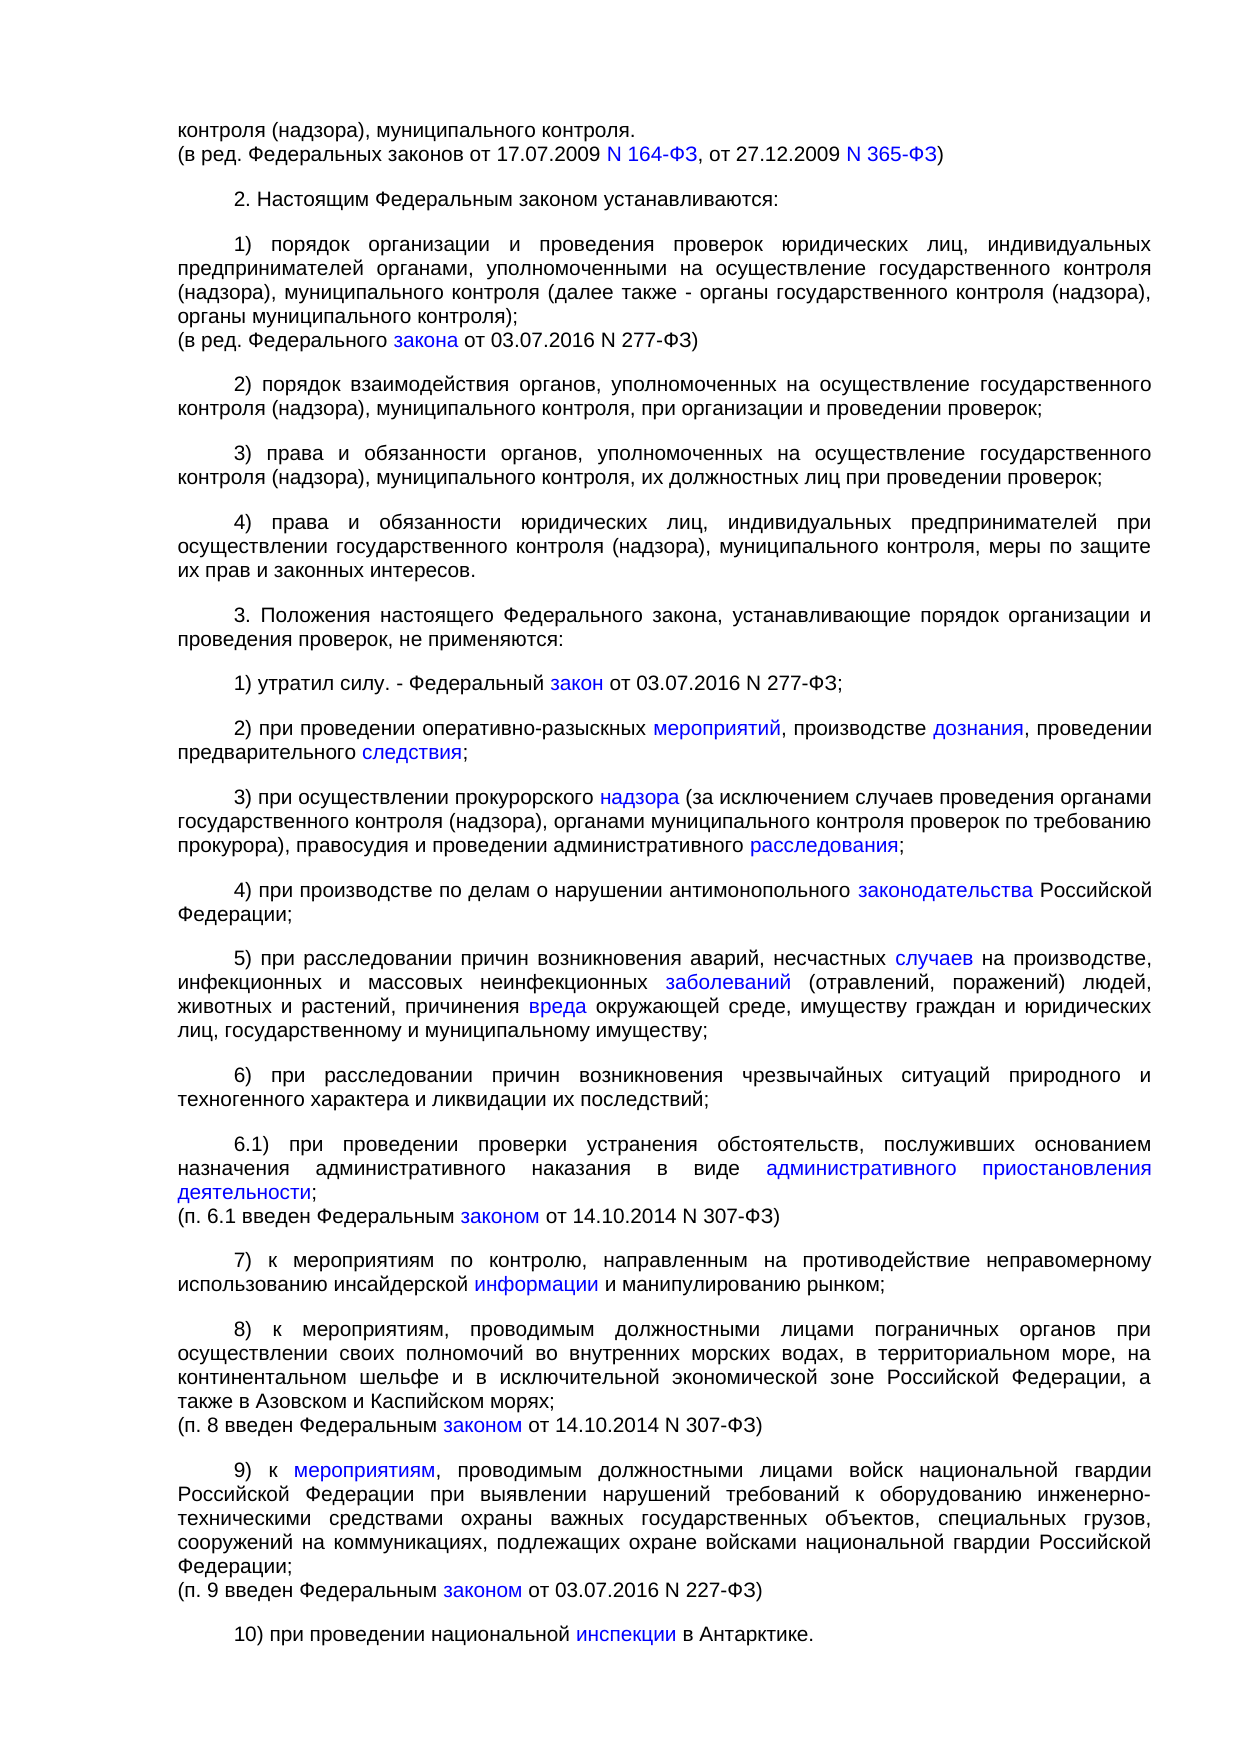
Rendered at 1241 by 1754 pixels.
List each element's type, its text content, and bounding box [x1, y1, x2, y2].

text 2. Настоящим Федеральным законом устанавливаются: [177, 187, 1152, 211]
text (в ред. Федерального закона от 03.07.2016 N 277-ФЗ) [177, 327, 1152, 351]
text 9) к мероприятиям, проводимым должностными лицами войск национальной гвардии Российской Федерации при выявлении нарушений требований к оборудованию инженерно-техническими средствами охраны важных государственных объектов, специальных грузов, сооружений на коммуникациях, подлежащих охране войсками национальной гвардии Российской Федерации; [177, 1458, 1152, 1577]
text 1) порядок организации и проведения проверок юридических лиц, индивидуальных предпринимателей органами, уполномоченными на осуществление государственного контроля (надзора), муниципального контроля (далее также - органы государственного контроля (надзора), органы муниципального контроля); [177, 232, 1152, 327]
text 10) при проведении национальной инспекции в Антарктике. [177, 1622, 1152, 1646]
text 4) при производстве по делам о нарушении антимонопольного законодательства Российской Федерации; [177, 877, 1152, 925]
text 3) права и обязанности органов, уполномоченных на осуществление государственного контроля (надзора), муниципального контроля, их должностных лиц при проведении проверок; [177, 441, 1152, 489]
text 2) порядок взаимодействия органов, уполномоченных на осуществление государственного контроля (надзора), муниципального контроля, при организации и проведении проверок; [177, 372, 1152, 420]
text (п. 8 введен Федеральным законом от 14.10.2014 N 307-ФЗ) [177, 1413, 1152, 1437]
text 6) при расследовании причин возникновения чрезвычайных ситуаций природного и техногенного характера и ликвидации их последствий; [177, 1063, 1152, 1111]
text 3) при осуществлении прокурорского надзора (за исключением случаев проведения органами государственного контроля (надзора), органами муниципального контроля проверок по требованию прокурора), правосудия и проведении административного расследования; [177, 785, 1152, 857]
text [177, 118, 1152, 142]
text 8) к мероприятиям, проводимым должностными лицами пограничных органов при осуществлении своих полномочий во внутренних морских водах, в территориальном море, на континентальном шельфе и в исключительной экономической зоне Российской Федерации, а также в Азовском и Каспийском морях; [177, 1317, 1152, 1413]
text (п. 6.1 введен Федеральным законом от 14.10.2014 N 307-ФЗ) [177, 1203, 1152, 1227]
text 4) права и обязанности юридических лиц, индивидуальных предпринимателей при осуществлении государственного контроля (надзора), муниципального контроля, меры по защите их прав и законных интересов. [177, 510, 1152, 582]
text 5) при расследовании причин возникновения аварий, несчастных случаев на производстве, инфекционных и массовых неинфекционных заболеваний (отравлений, поражений) людей, животных и растений, причинения вреда окружающей среде, имуществу граждан и юридических лиц, государственному и муниципальному имуществу; [177, 946, 1152, 1042]
text 3. Положения настоящего Федерального закона, устанавливающие порядок организации и проведения проверок, не применяются: [177, 602, 1152, 650]
text (п. 9 введен Федеральным законом от 03.07.2016 N 227-ФЗ) [177, 1577, 1152, 1601]
text 2) при проведении оперативно-разыскных мероприятий, производстве дознания, проведении предварительного следствия; [177, 716, 1152, 764]
text 7) к мероприятиям по контролю, направленным на противодействие неправомерному использованию инсайдерской информации и манипулированию рынком; [177, 1248, 1152, 1296]
text 1) утратил силу. - Федеральный закон от 03.07.2016 N 277-ФЗ; [177, 671, 1152, 695]
text (в ред. Федеральных законов от 17.07.2009 N 164-ФЗ, от 27.12.2009 N 365-ФЗ) [177, 142, 1152, 166]
text 6.1) при проведении проверки устранения обстоятельств, послуживших основанием назначения административного наказания в виде административного приостановления деятельности; [177, 1132, 1152, 1203]
